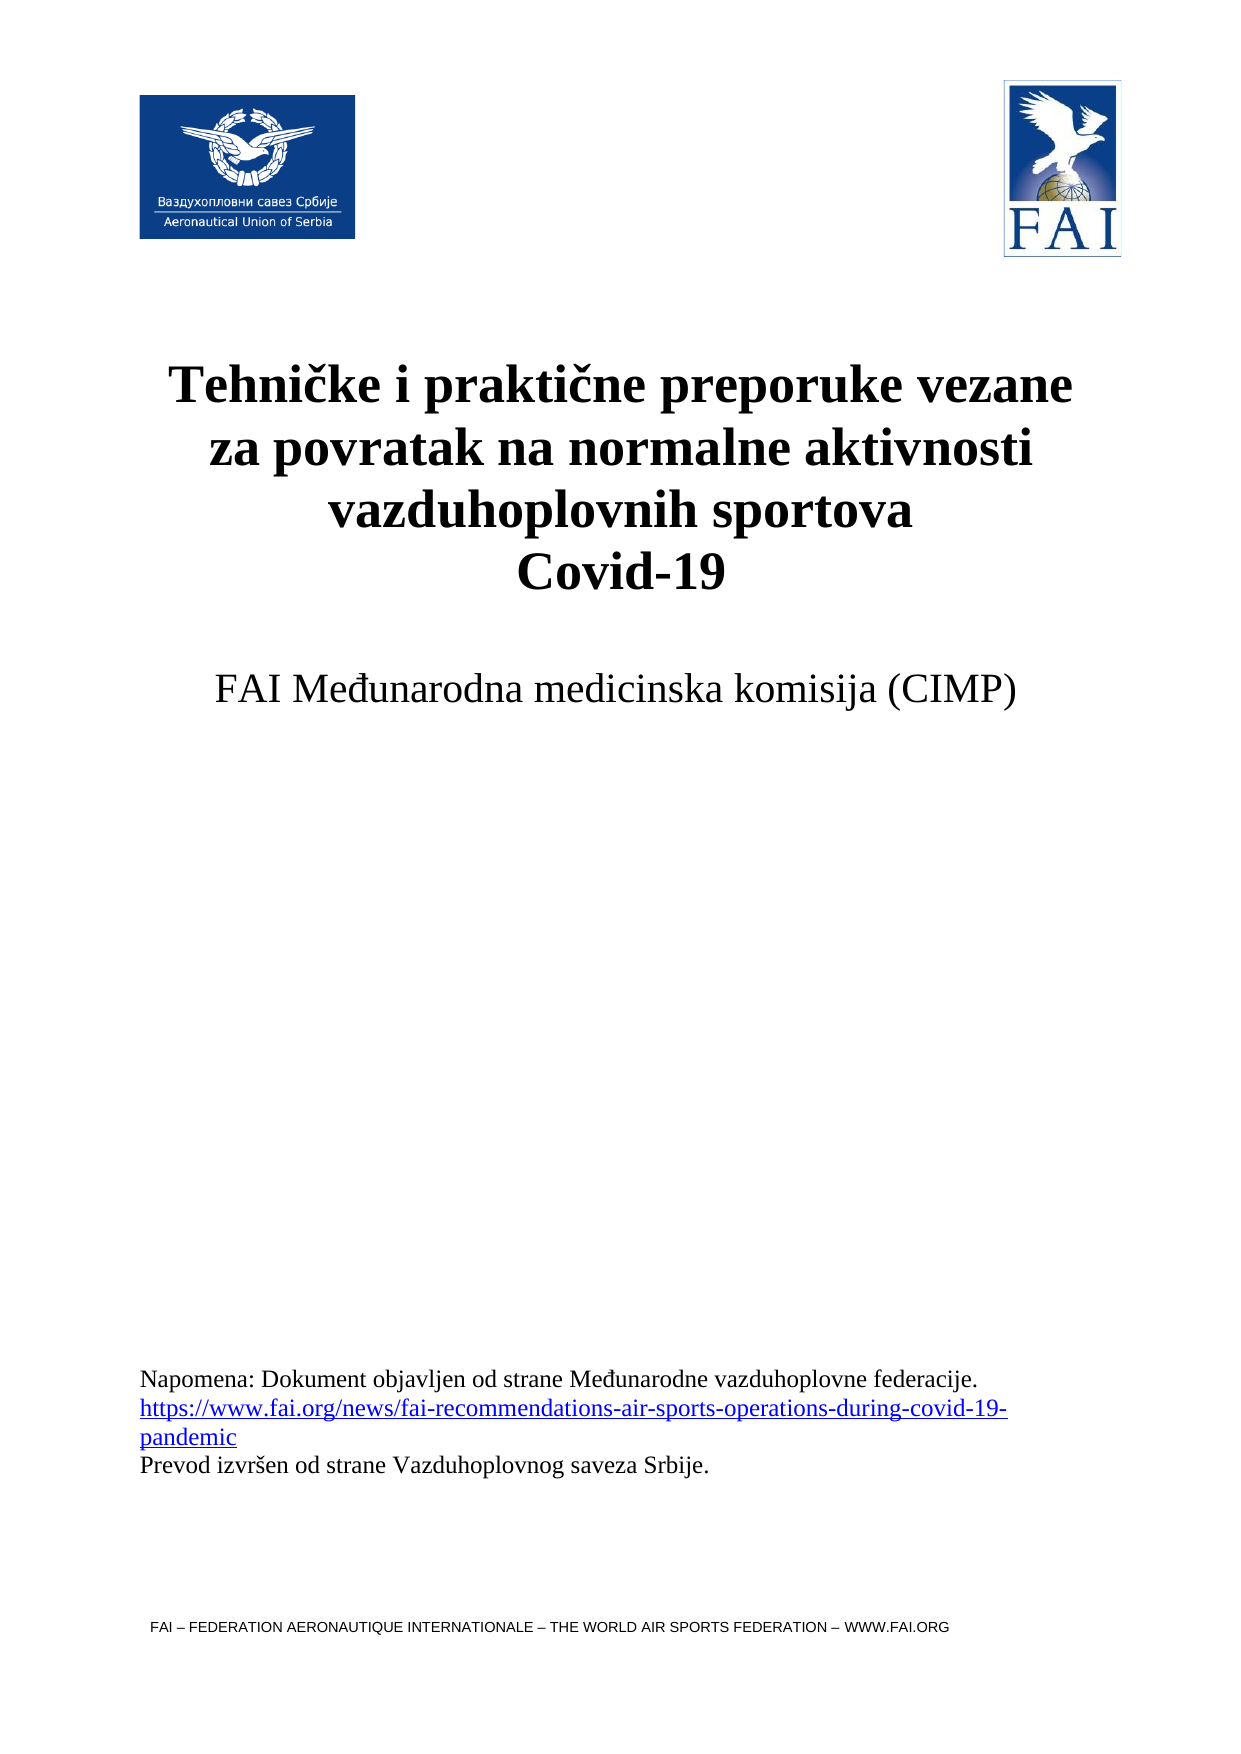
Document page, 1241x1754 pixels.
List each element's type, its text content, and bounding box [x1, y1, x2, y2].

picture [139, 95, 356, 239]
text Napomena: Dokument objavljen od strane Međunarodne vazduhoplovne federacije. [139, 1364, 1103, 1393]
title Covid-19 [139, 539, 1103, 601]
text Prevod izvršen od strane Vazduhoplovnog saveza Srbije. [139, 1450, 1103, 1479]
text https://www.fai.org/news/fai-recommendations-air-sports-operations-during-covid-19-pandemic [139, 1393, 1103, 1450]
title Tehničke i praktične preporuke vezane za povratak na normalne aktivnosti vazduhoplovnih sportova [139, 352, 1103, 539]
picture [1003, 80, 1122, 257]
text FAI Međunarodna medicinska komisija (CIMP) [139, 664, 1103, 749]
